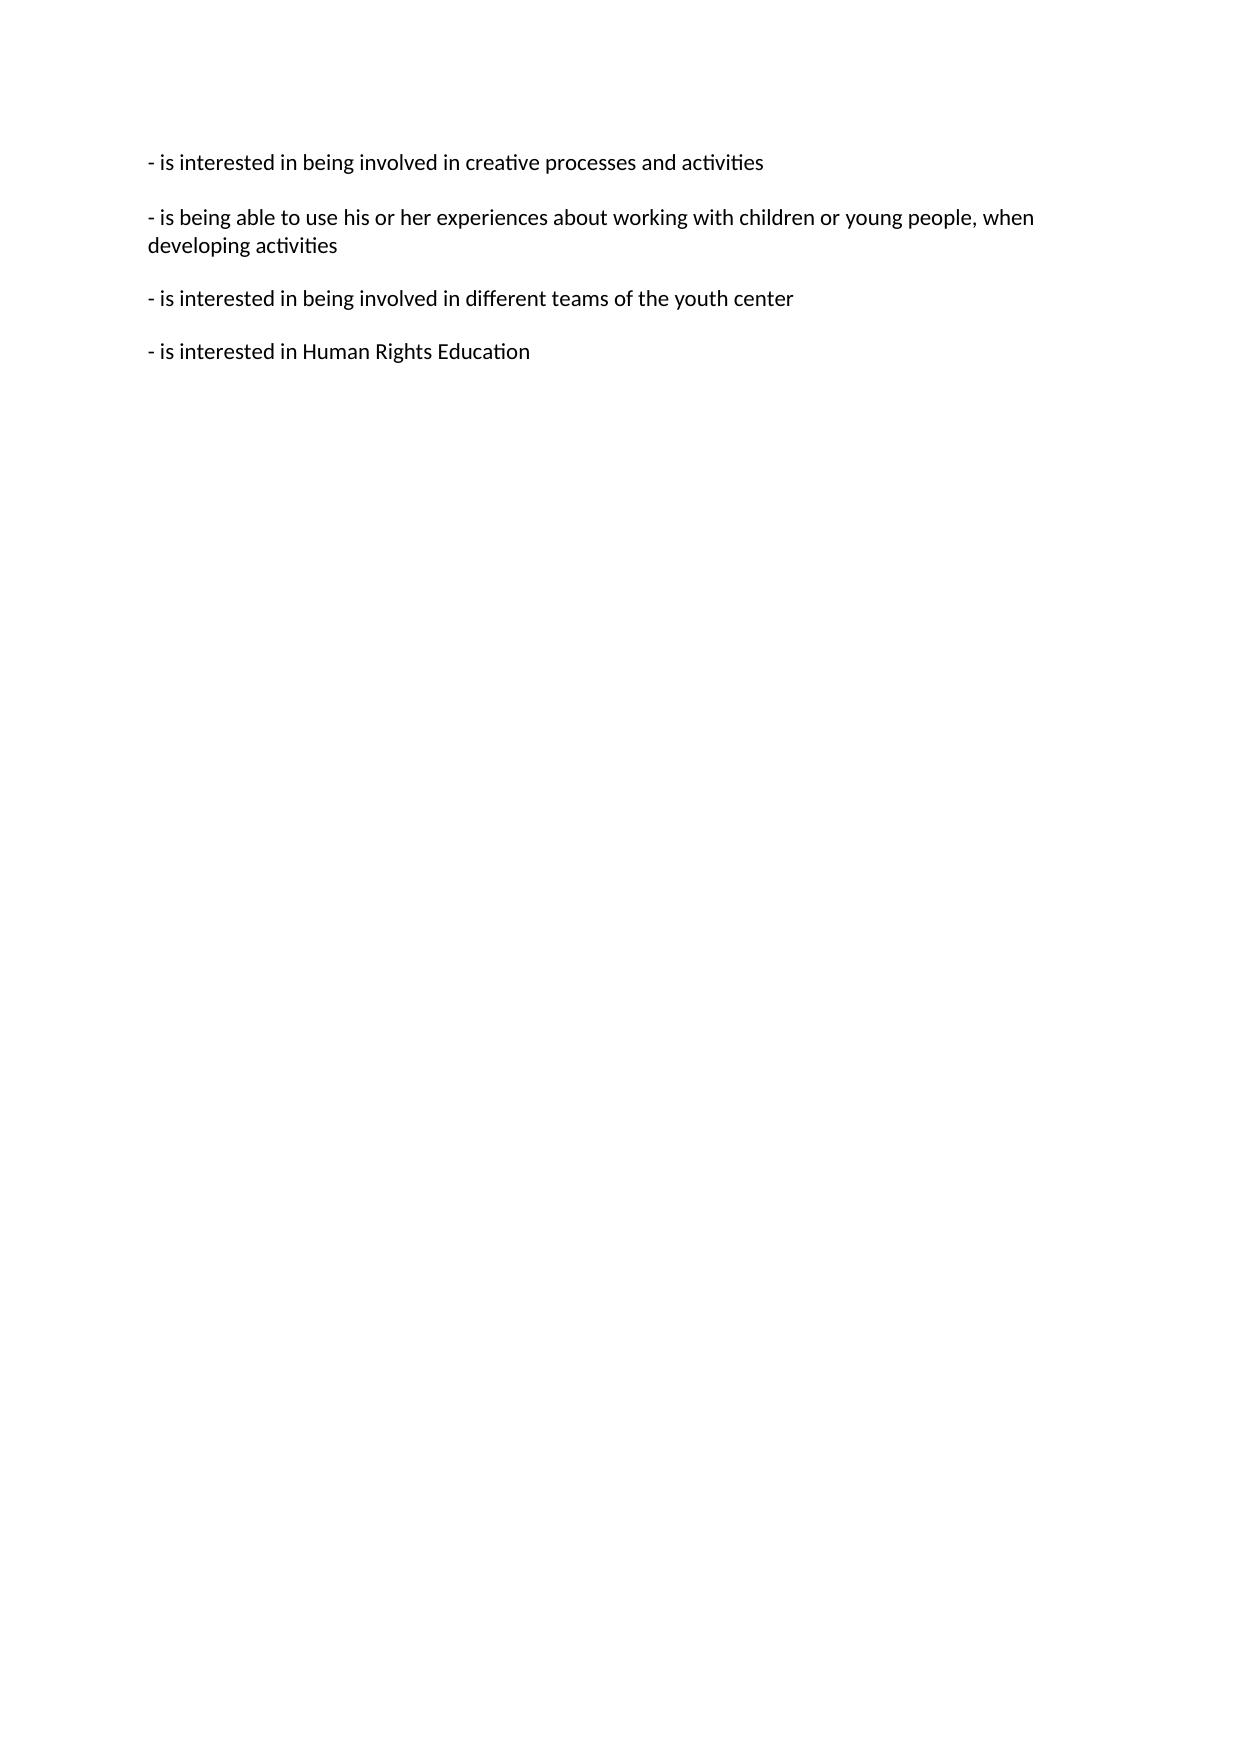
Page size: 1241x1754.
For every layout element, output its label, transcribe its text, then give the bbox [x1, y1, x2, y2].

text - is interested in being involved in creative processes and activities [148, 148, 1093, 176]
text - is interested in Human Rights Education [148, 337, 1093, 365]
text - is being able to use his or her experiences about working with children or young people, when developing activities [148, 203, 1093, 259]
text - is interested in being involved in different teams of the youth center [148, 284, 1093, 312]
